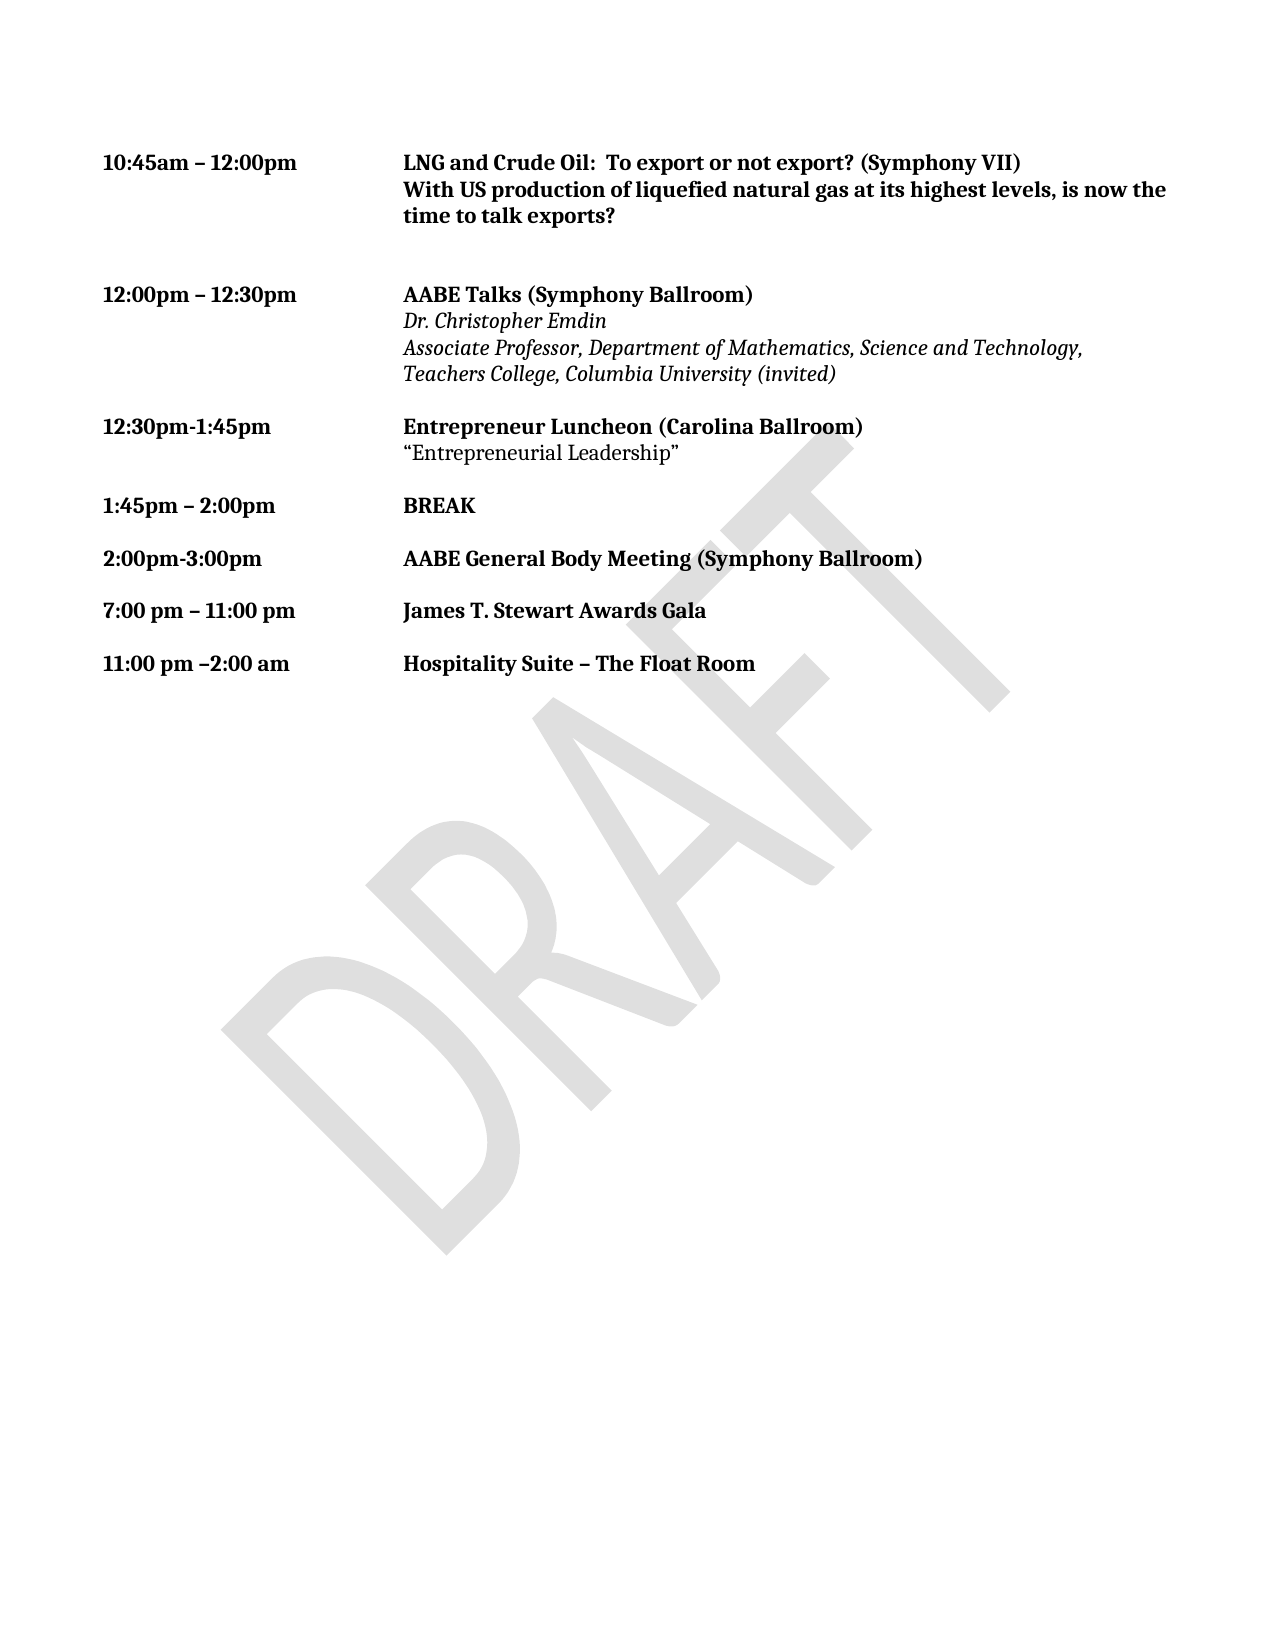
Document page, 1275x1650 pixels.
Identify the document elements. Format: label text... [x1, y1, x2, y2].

text With US production of liquefied natural gas at its highest levels, is now the time to talk exports? [403, 176, 1172, 229]
text 12:00pm – 12:30pm AABE Talks (Symphony Ballroom) [103, 282, 1172, 308]
text 2:00pm-3:00pm AABE General Body Meeting (Symphony Ballroom) [103, 545, 1172, 572]
text Dr. Christopher Emdin [328, 308, 1172, 334]
text Associate Professor, Department of Mathematics, Science and Technology, Teachers College, Columbia University (invited) [403, 334, 1172, 387]
text 10:45am – 12:00pm LNG and Crude Oil: To export or not export? (Symphony VII) [103, 150, 1172, 176]
text 7:00 pm – 11:00 pm James T. Stewart Awards Gala [103, 598, 1172, 624]
text 11:00 pm –2:00 am Hospitality Suite – The Float Room [103, 651, 1172, 677]
text “Entrepreneurial Leadership” [328, 440, 1172, 466]
text 1:45pm – 2:00pm BREAK [103, 493, 1172, 519]
text 12:30pm-1:45pm Entrepreneur Luncheon (Carolina Ballroom) [103, 413, 1172, 440]
